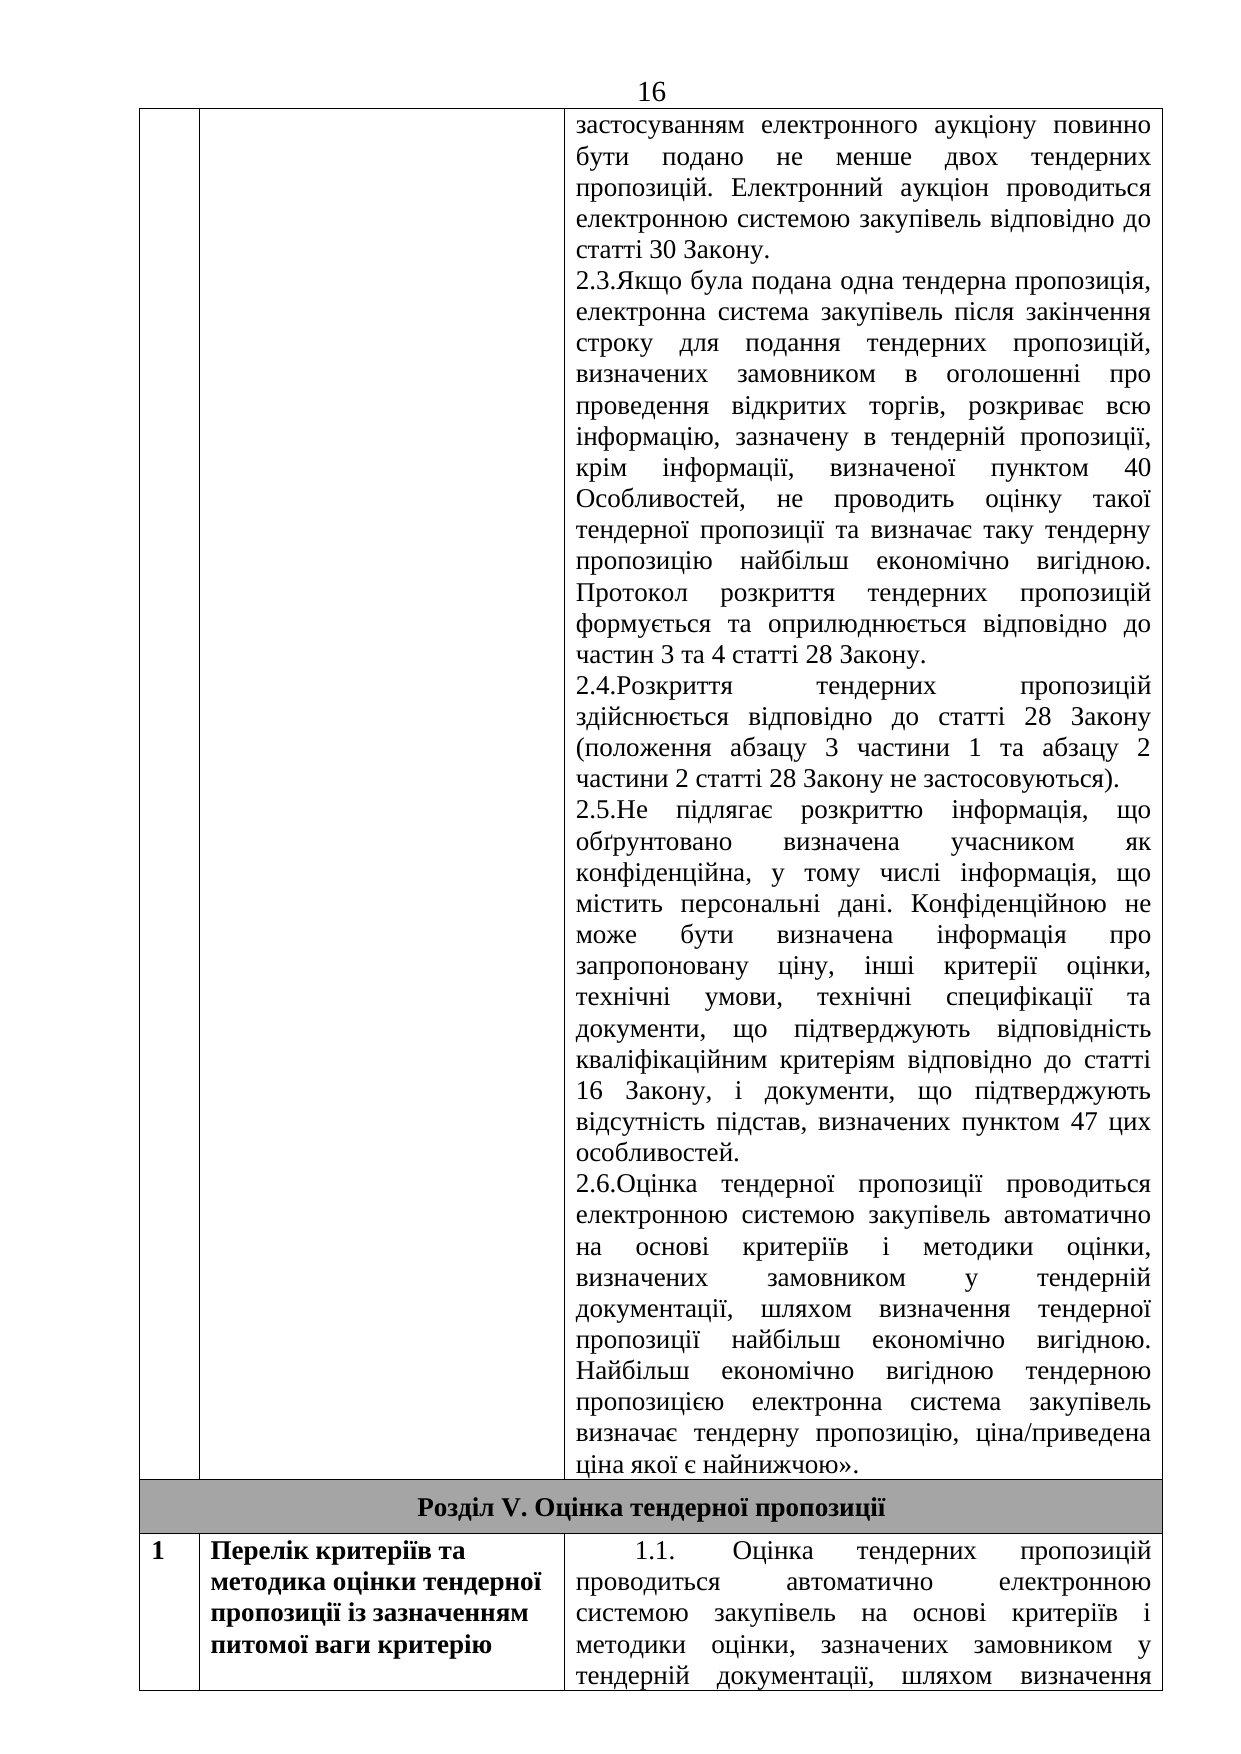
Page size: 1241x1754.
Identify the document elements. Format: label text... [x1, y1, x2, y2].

table_cell 2 [140, 109, 199, 1479]
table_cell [200, 109, 564, 1479]
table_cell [200, 1534, 564, 1690]
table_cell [565, 1534, 1162, 1690]
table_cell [565, 109, 1162, 1479]
table_cell 1 [140, 1534, 199, 1690]
table_cell Розділ V. Оцінка тендерної пропозиції [140, 1480, 1162, 1533]
